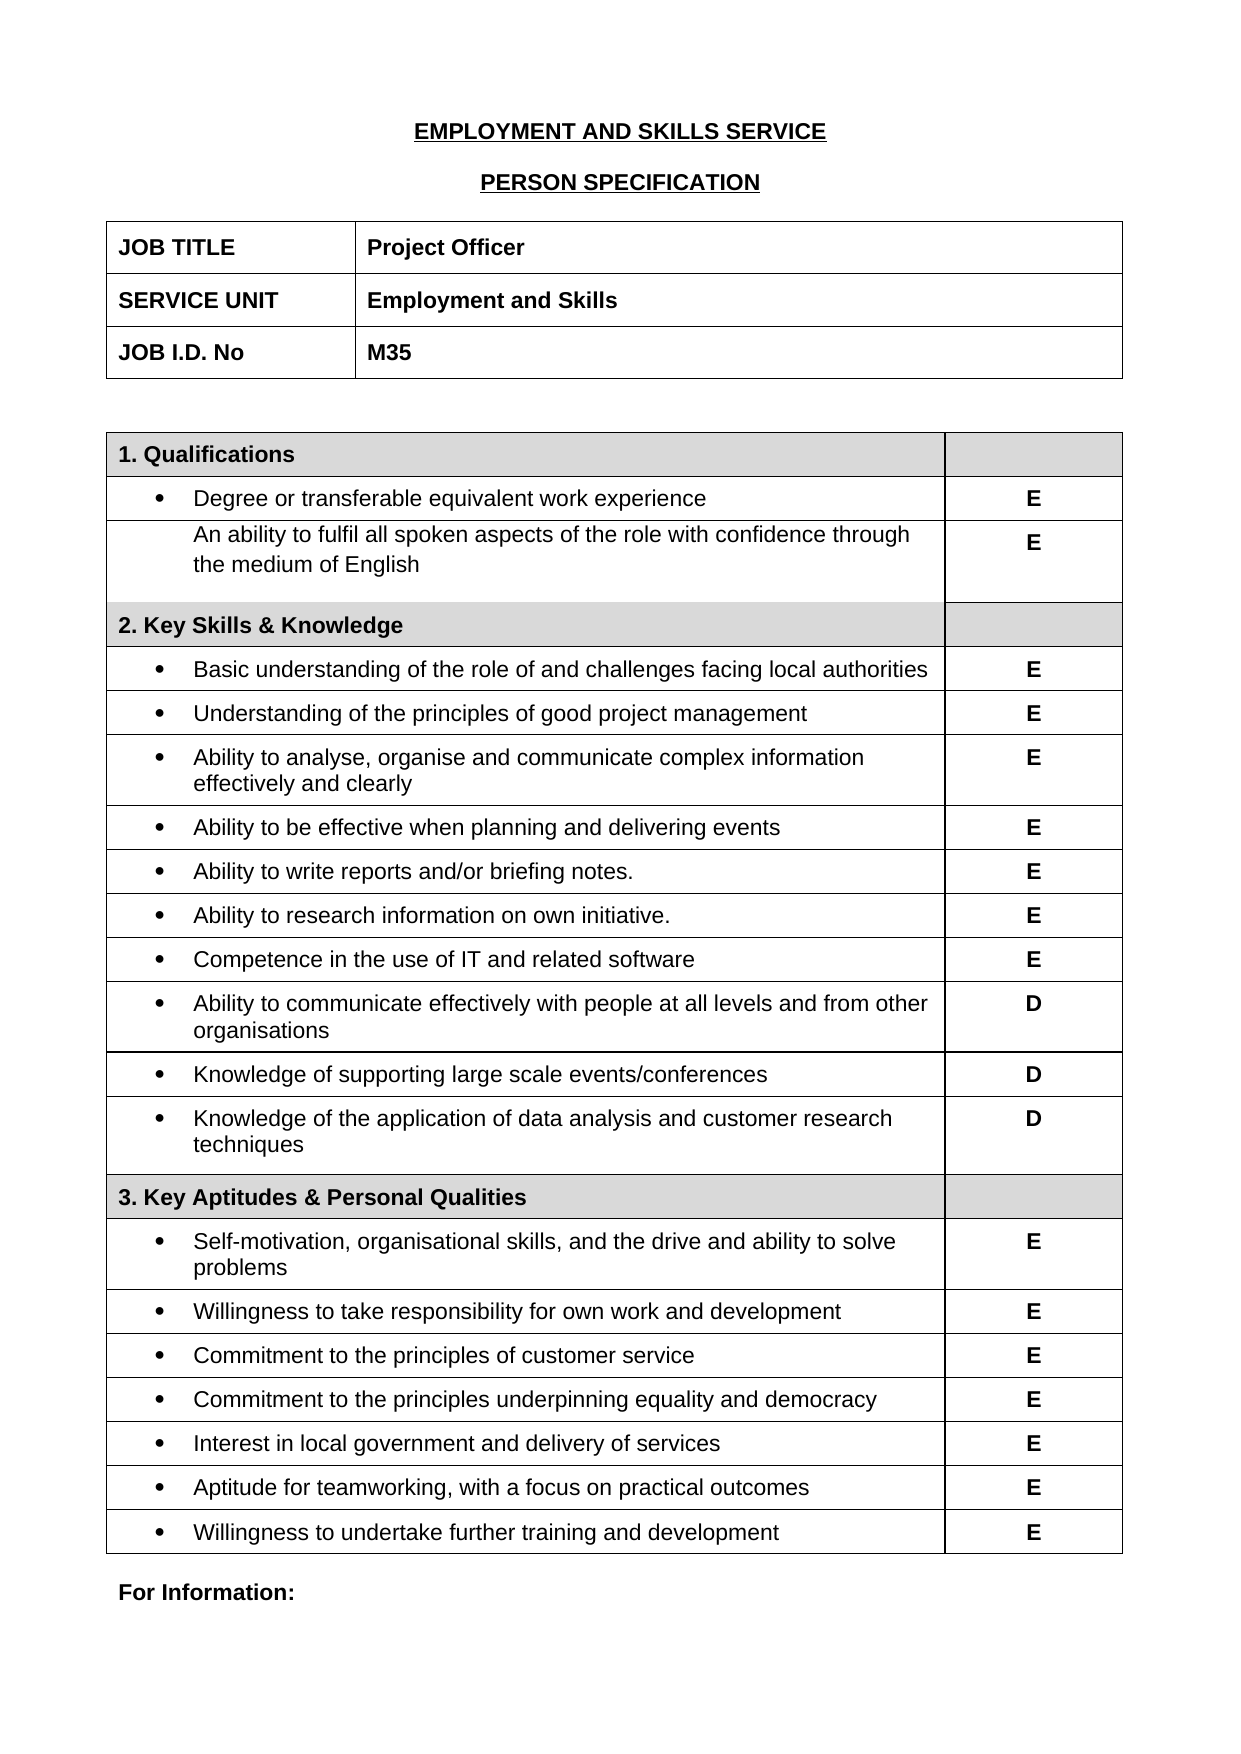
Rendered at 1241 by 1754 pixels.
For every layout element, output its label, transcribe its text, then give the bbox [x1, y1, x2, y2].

table_cell Ability to analyse, organise and communicate complex information effectively and clearly [107, 735, 944, 805]
table_cell [946, 1175, 1122, 1218]
table_cell Willingness to take responsibility for own work and development [107, 1290, 944, 1333]
table_cell E [946, 1510, 1122, 1553]
table_cell Service unit [107, 274, 355, 326]
table_cell M35 [356, 327, 1122, 378]
text For Information: [118, 1581, 1122, 1606]
table_cell E [946, 1466, 1122, 1509]
table_header Project Officer [356, 222, 1122, 273]
table_cell Ability to research information on own initiative. [107, 894, 944, 937]
table_cell Competence in the use of IT and related software [107, 938, 944, 981]
table_cell E [946, 1422, 1122, 1465]
table_cell Basic understanding of the role of and challenges facing local authorities [107, 647, 944, 690]
table_cell Ability to communicate effectively with people at all levels and from other organisations [107, 982, 944, 1051]
table_cell 3. Key Aptitudes & Personal Qualities [107, 1175, 944, 1218]
table_cell Aptitude for teamworking, with a focus on practical outcomes [107, 1466, 944, 1509]
text PERSON SPECIFICATION [118, 171, 1122, 196]
table_cell Degree or transferable equivalent work experience [107, 477, 944, 520]
table_cell E [946, 735, 1122, 805]
table_cell E [946, 477, 1122, 520]
table_cell 2. Key Skills & Knowledge [107, 602, 944, 646]
table_cell E [946, 647, 1122, 690]
table_header JOB TITLE [107, 222, 355, 273]
table_cell E [946, 806, 1122, 849]
table_cell JOB I.D. No [107, 327, 355, 378]
table_cell [946, 603, 1122, 646]
table_cell D [946, 982, 1122, 1051]
table_header [946, 433, 1122, 476]
table_cell Ability to be effective when planning and delivering events [107, 806, 944, 849]
table_cell E [946, 938, 1122, 981]
table_header 1. Qualifications [107, 433, 944, 476]
table_cell E [946, 1334, 1122, 1377]
table_cell Ability to write reports and/or briefing notes. [107, 850, 944, 893]
table_cell Interest in local government and delivery of services [107, 1422, 944, 1465]
table_cell E [946, 521, 1122, 602]
table_cell Self-motivation, organisational skills, and the drive and ability to solve problems [107, 1219, 944, 1289]
text Employment and Skills SERVICE [118, 118, 1122, 144]
table_cell Understanding of the principles of good project management [107, 691, 944, 734]
table_cell E [946, 1219, 1122, 1289]
table_cell Willingness to undertake further training and development [107, 1510, 944, 1553]
table_cell Commitment to the principles underpinning equality and democracy [107, 1378, 944, 1421]
table_cell E [946, 1378, 1122, 1421]
table_cell E [946, 850, 1122, 893]
table_cell D [946, 1053, 1122, 1096]
table_cell Employment and Skills [356, 274, 1122, 326]
table_cell Knowledge of the application of data analysis and customer research techniques [107, 1097, 944, 1174]
table_cell E [946, 691, 1122, 734]
table_cell E [946, 894, 1122, 937]
table_cell E [946, 1290, 1122, 1333]
table_cell An ability to fulfil all spoken aspects of the role with confidence through the medium of English [107, 521, 944, 602]
table_cell Knowledge of supporting large scale events/conferences [107, 1053, 944, 1096]
table_cell D [946, 1097, 1122, 1174]
table_cell Commitment to the principles of customer service [107, 1334, 944, 1377]
